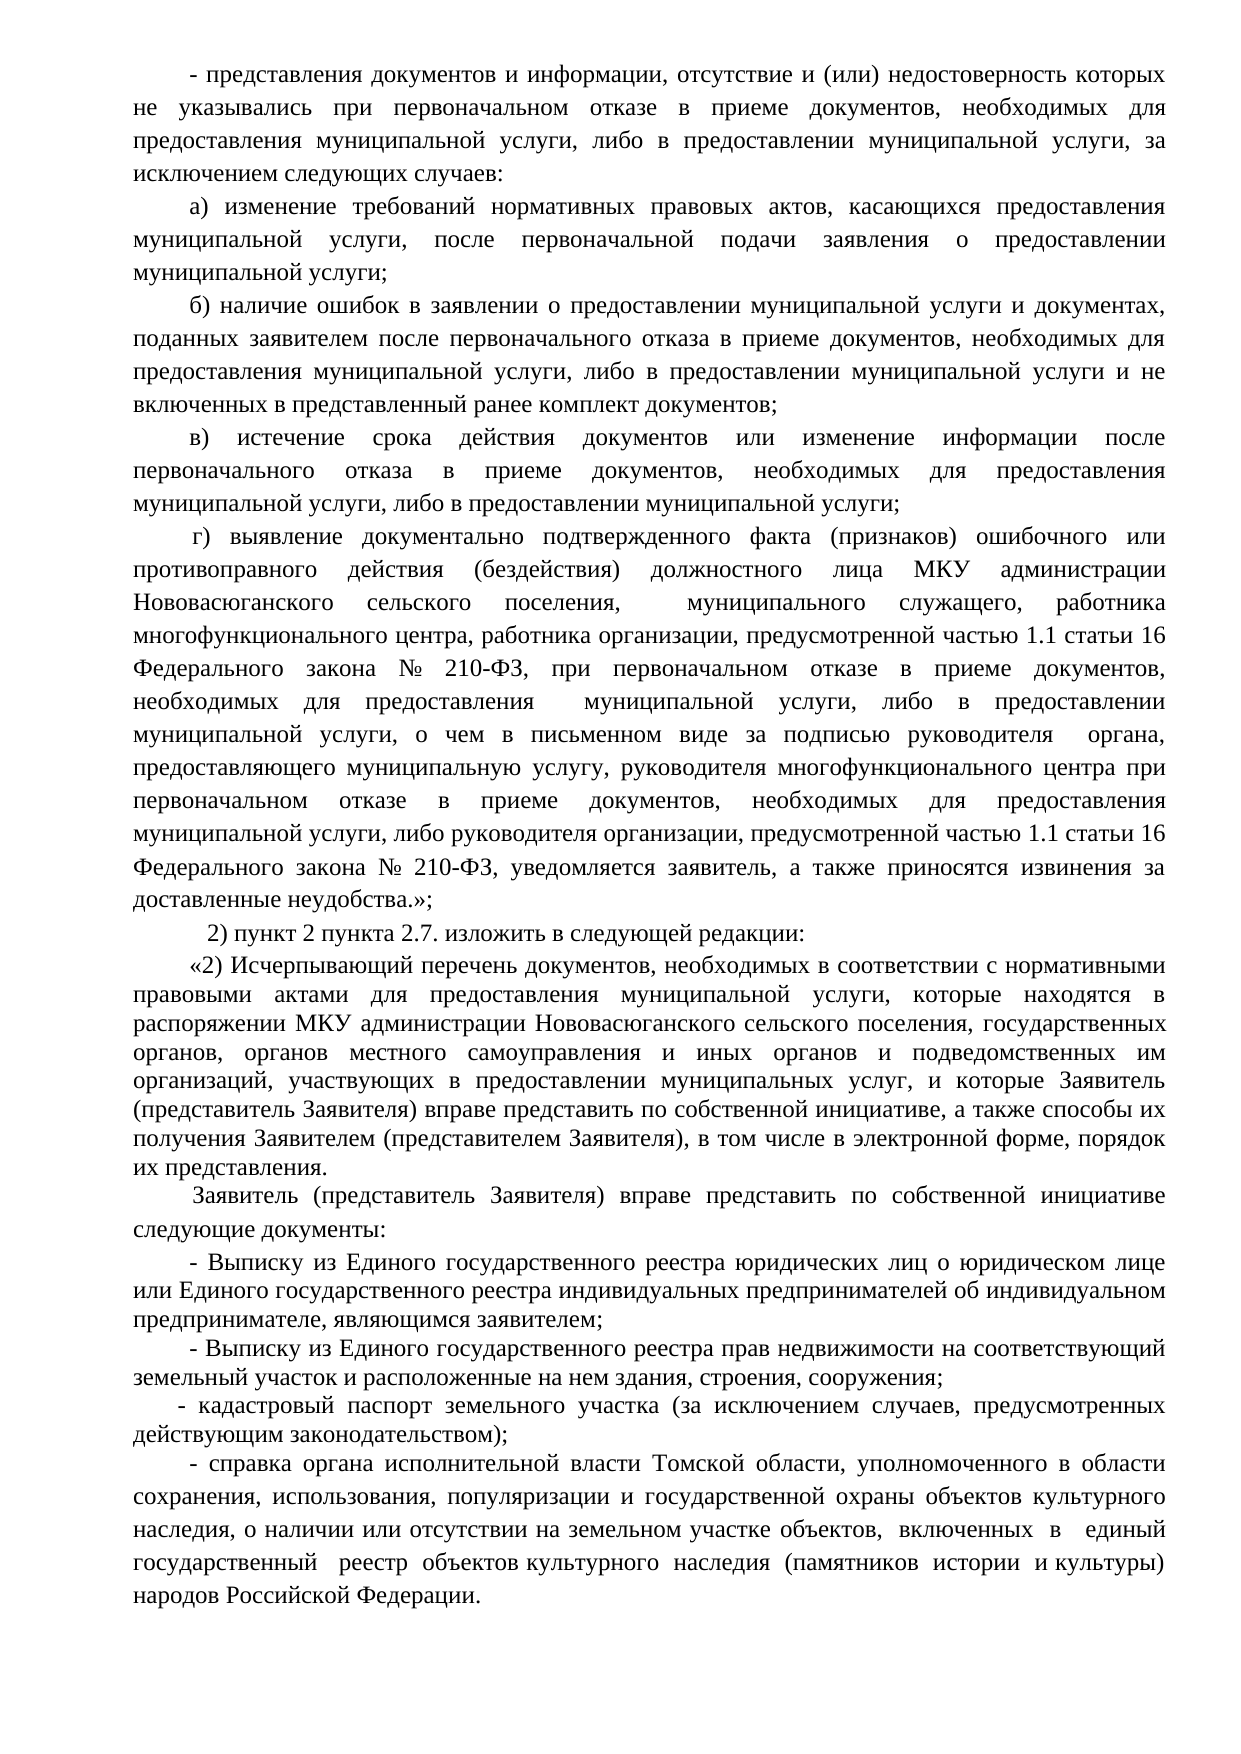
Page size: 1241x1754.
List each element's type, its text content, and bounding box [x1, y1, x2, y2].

text - представления документов и информации, отсутствие и (или) недостоверность которых не указывались при первоначальном отказе в приеме документов, необходимых для предоставления муниципальной услуги, либо в предоставлении муниципальной услуги, за исключением следующих случаев: [133, 59, 1167, 187]
text в) истечение срока действия документов или изменение информации после первоначального отказа в приеме документов, необходимых для предоставления муниципальной услуги, либо в предоставлении муниципальной услуги; [133, 422, 1167, 517]
text - кадастровый паспорт земельного участка (за исключением случаев, предусмотренных действующим законодательством); [133, 1390, 1167, 1448]
text г) выявление документально подтвержденного факта (признаков) ошибочного или противоправного действия (бездействия) должностного лица МКУ администрации Нововасюганского сельского поселения, муниципального служащего, работника многофункционального центра, работника организации, предусмотренной частью 1.1 статьи 16 Федерального закона № 210-ФЗ, при первоначальном отказе в приеме документов, необходимых для предоставления муниципальной услуги, либо в предоставлении муниципальной услуги, о чем в письменном виде за подписью руководителя органа, предоставляющего муниципальную услугу, руководителя многофункционального центра при первоначальном отказе в приеме документов, необходимых для предоставления муниципальной услуги, либо руководителя организации, предусмотренной частью 1.1 статьи 16 Федерального закона № 210-ФЗ, уведомляется заявитель, а также приносятся извинения за доставленные неудобства.»; [133, 521, 1167, 913]
text - Выписку из Единого государственного реестра прав недвижимости на соответствующий земельный участок и расположенные на нем здания, строения, сооружения; [133, 1333, 1167, 1390]
text а) изменение требований нормативных правовых актов, касающихся предоставления муниципальной услуги, после первоначальной подачи заявления о предоставлении муниципальной услуги; [133, 191, 1167, 286]
text «2) Исчерпывающий перечень документов, необходимых в соответствии с нормативными правовыми актами для предоставления муниципальной услуги, которые находятся в распоряжении МКУ администрации Нововасюганского сельского поселения, государственных органов, органов местного самоуправления и иных органов и подведомственных им организаций, участвующих в предоставлении муниципальных услуг, и которые Заявитель (представитель Заявителя) вправе представить по собственной инициативе, а также способы их получения Заявителем (представителем Заявителя), в том числе в электронной форме, порядок их представления. [133, 951, 1167, 1181]
text - справка органа исполнительной власти Томской области, уполномоченного в области сохранения, использования, популяризации и государственной охраны объектов культурного наследия, о наличии или отсутствии на земельном участке объектов, включенных в единый государственный реестр объектов культурного наследия (памятников истории и культуры) народов Российской Федерации. [133, 1448, 1167, 1609]
text - Выписку из Единого государственного реестра юридических лиц о юридическом лице или Единого государственного реестра индивидуальных предпринимателей об индивидуальном предпринимателе, являющимся заявителем; [133, 1247, 1167, 1333]
text Заявитель (представитель Заявителя) вправе представить по собственной инициативе следующие документы: [133, 1181, 1167, 1242]
text 2) пункт 2 пункта 2.7. изложить в следующей редакции: [133, 918, 1167, 946]
text б) наличие ошибок в заявлении о предоставлении муниципальной услуги и документах, поданных заявителем после первоначального отказа в приеме документов, необходимых для предоставления муниципальной услуги, либо в предоставлении муниципальной услуги и не включенных в представленный ранее комплект документов; [133, 290, 1167, 418]
